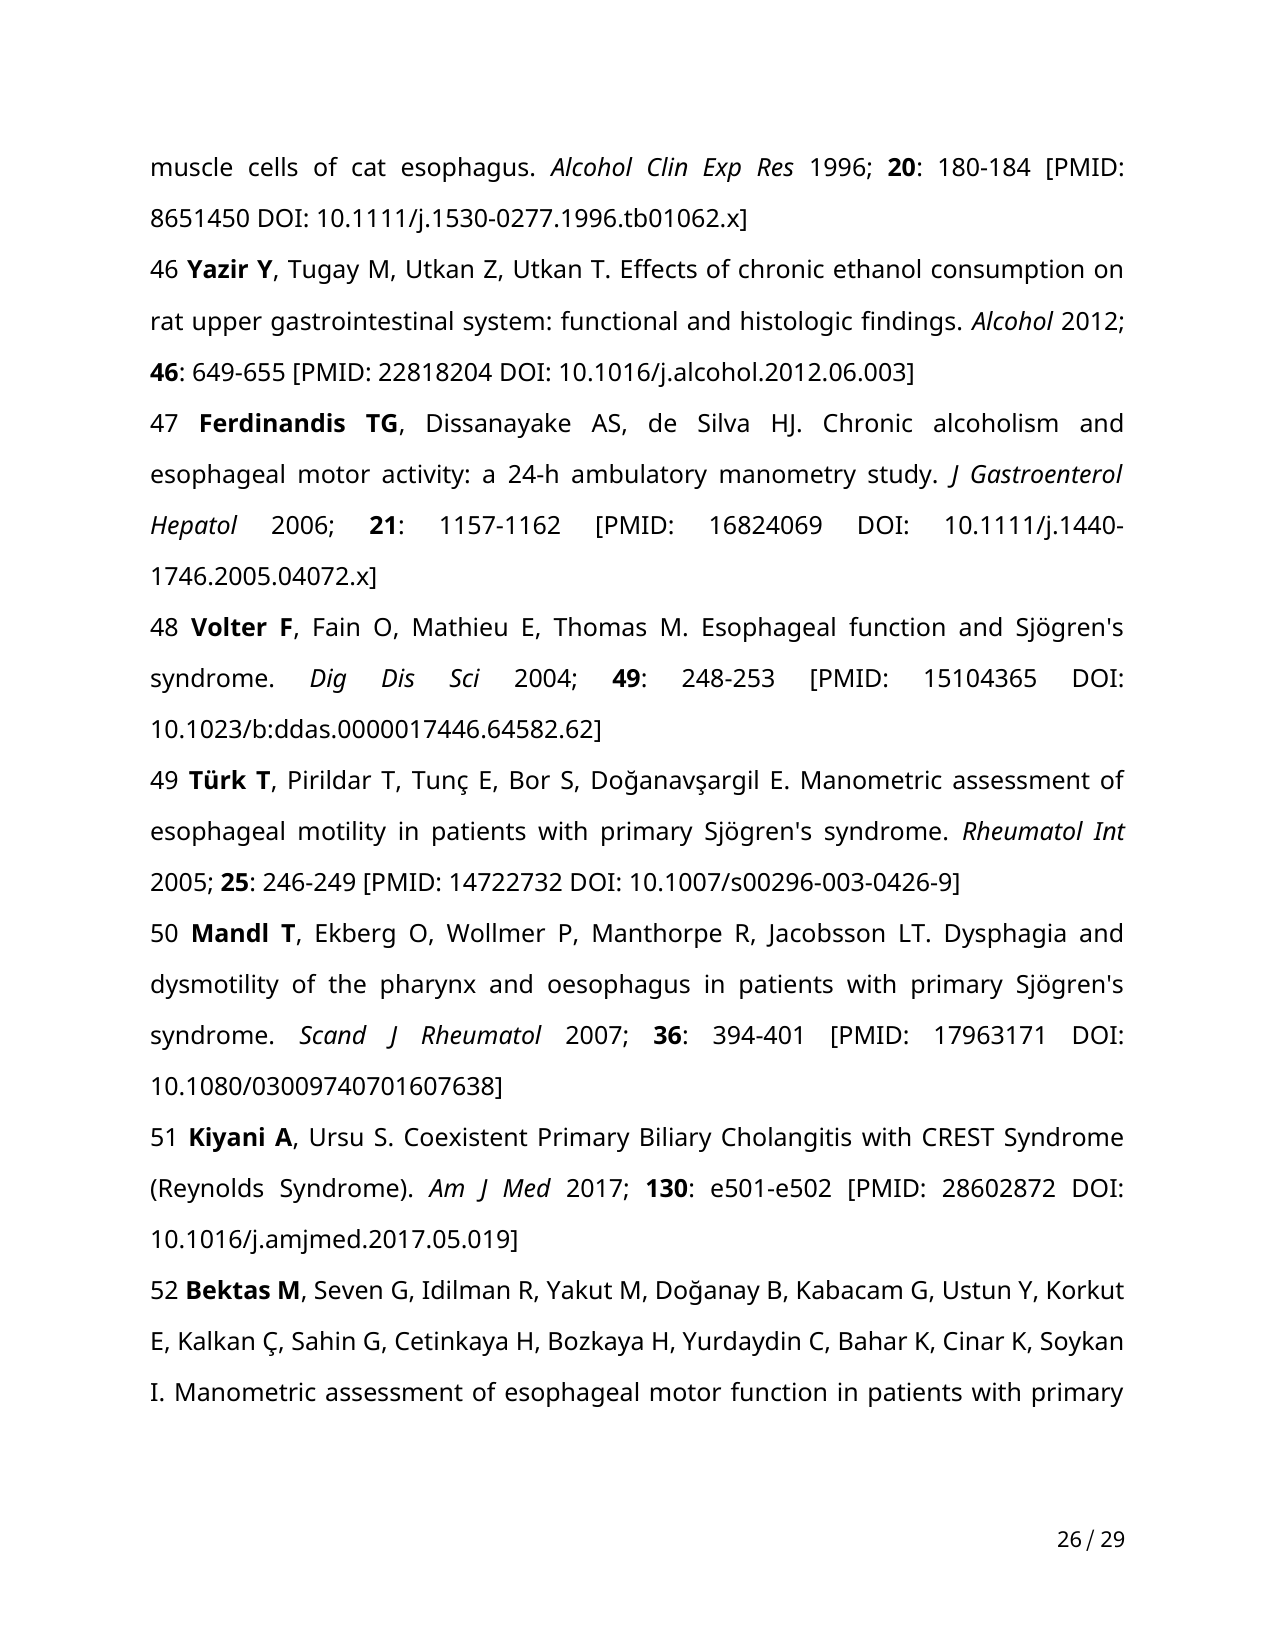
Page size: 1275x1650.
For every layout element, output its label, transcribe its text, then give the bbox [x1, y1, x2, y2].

text 47 Ferdinandis TG, Dissanayake AS, de Silva HJ. Chronic alcoholism and esophageal motor activity: a 24-h ambulatory manometry study. J Gastroenterol Hepatol 2006; 21: 1157-1162 [PMID: 16824069 DOI: 10.1111/j.1440-1746.2005.04072.x] [150, 405, 1125, 592]
text 50 Mandl T, Ekberg O, Wollmer P, Manthorpe R, Jacobsson LT. Dysphagia and dysmotility of the pharynx and oesophagus in patients with primary Sjögren's syndrome. Scand J Rheumatol 2007; 36: 394-401 [PMID: 17963171 DOI: 10.1080/03009740701607638] [150, 916, 1125, 1103]
text 48 Volter F, Fain O, Mathieu E, Thomas M. Esophageal function and Sjögren's syndrome. Dig Dis Sci 2004; 49: 248-253 [PMID: 15104365 DOI: 10.1023/b:ddas.0000017446.64582.62] [150, 609, 1125, 746]
text 51 Kiyani A, Ursu S. Coexistent Primary Biliary Cholangitis with CREST Syndrome (Reynolds Syndrome). Am J Med 2017; 130: e501-e502 [PMID: 28602872 DOI: 10.1016/j.amjmed.2017.05.019] [150, 1120, 1125, 1256]
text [150, 1273, 1125, 1409]
text 46 Yazir Y, Tugay M, Utkan Z, Utkan T. Effects of chronic ethanol consumption on rat upper gastrointestinal system: functional and histologic findings. Alcohol 2012; 46: 649-655 [PMID: 22818204 DOI: 10.1016/j.alcohol.2012.06.003] [150, 252, 1125, 388]
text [150, 150, 1125, 235]
text 49 Türk T, Pirildar T, Tunç E, Bor S, Doğanavşargil E. Manometric assessment of esophageal motility in patients with primary Sjögren's syndrome. Rheumatol Int 2005; 25: 246-249 [PMID: 14722732 DOI: 10.1007/s00296-003-0426-9] [150, 762, 1125, 899]
